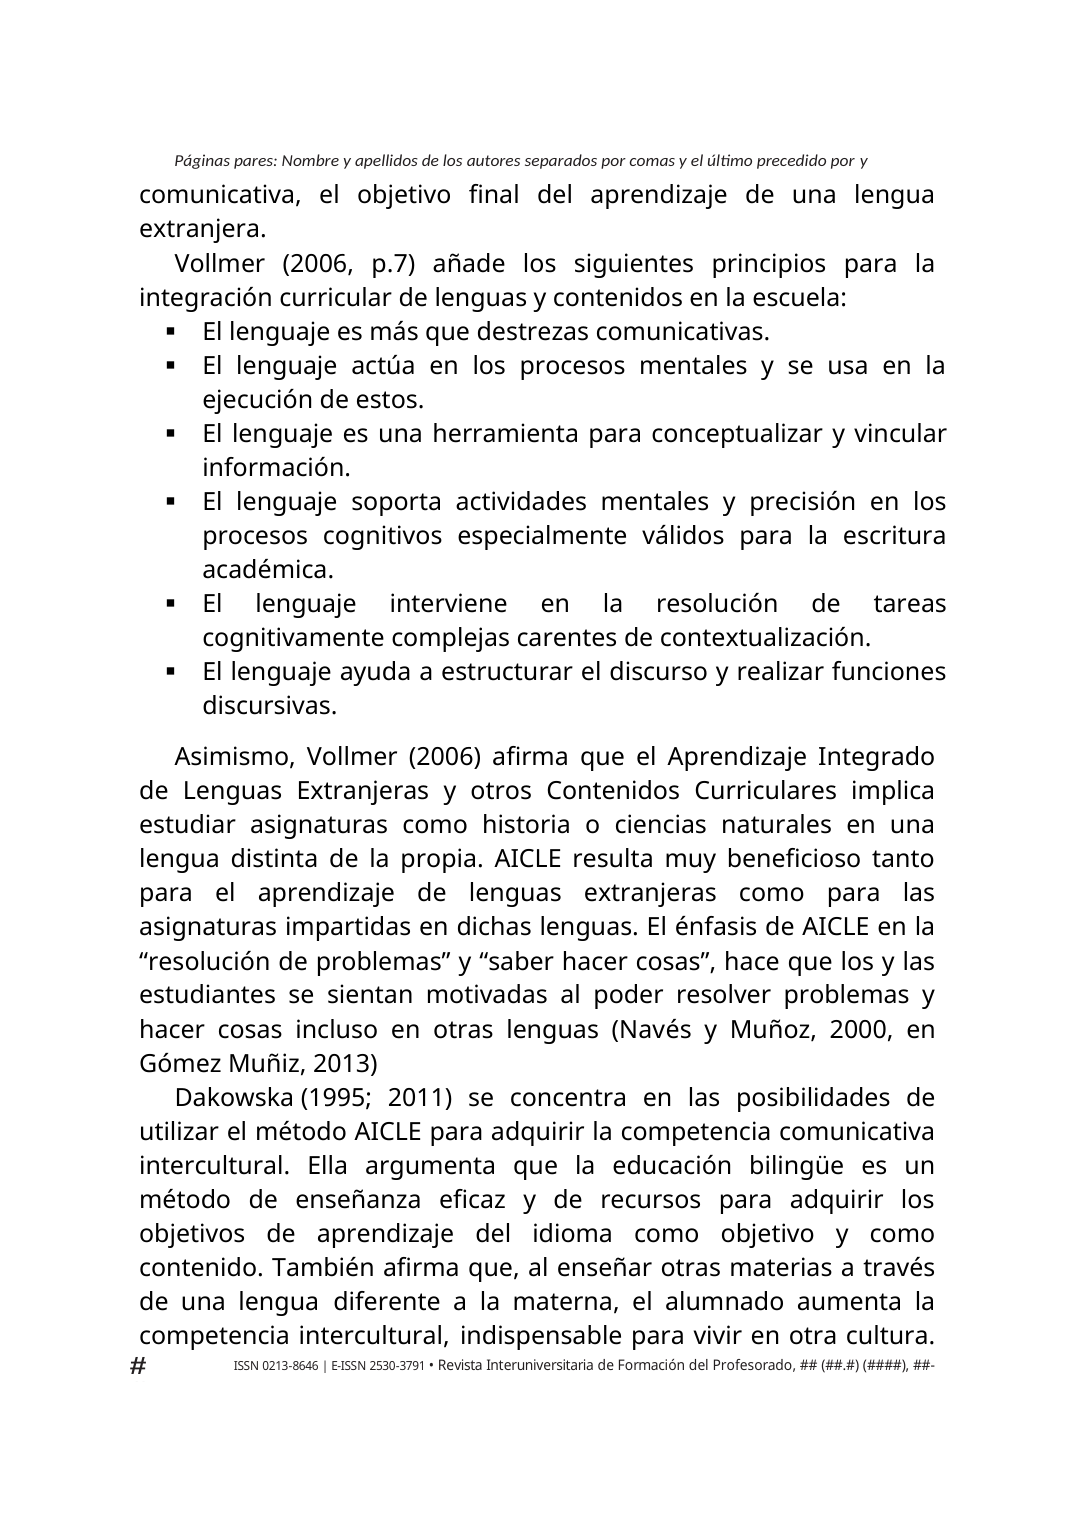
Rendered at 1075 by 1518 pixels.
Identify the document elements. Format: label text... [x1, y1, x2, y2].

list El lenguaje soporta actividades mentales y precisión en los procesos cognitivos especialmente válidos para la escritura académica. [164, 484, 948, 586]
list El lenguaje interviene en la resolución de tareas cognitivamente complejas carentes de contextualización. [164, 586, 948, 654]
list El lenguaje actúa en los procesos mentales y se usa en la ejecución de estos. [164, 347, 948, 416]
list El lenguaje es una herramienta para conceptualizar y vincular información. [164, 416, 948, 484]
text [139, 177, 936, 245]
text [139, 1079, 936, 1352]
text Asimismo, Vollmer (2006) afirma que el Aprendizaje Integrado de Lenguas Extranjeras y otros Contenidos Curriculares implica estudiar asignaturas como historia o ciencias naturales en una lengua distinta de la propia. AICLE resulta muy beneficioso tanto para el aprendizaje de lenguas extranjeras como para las asignaturas impartidas en dichas lenguas. El énfasis de AICLE en la “resolución de problemas” y “saber hacer cosas”, hace que los y las estudiantes se sientan motivadas al poder resolver problemas y hacer cosas incluso en otras lenguas (Navés y Muñoz, 2000, en Gómez Muñiz, 2013) [139, 739, 936, 1079]
list El lenguaje ayuda a estructurar el discurso y realizar funciones discursivas. [164, 654, 948, 722]
list El lenguaje es más que destrezas comunicativas. [164, 313, 948, 347]
text Vollmer (2006, p.7) añade los siguientes principios para la integración curricular de lenguas y contenidos en la escuela: [139, 245, 936, 313]
